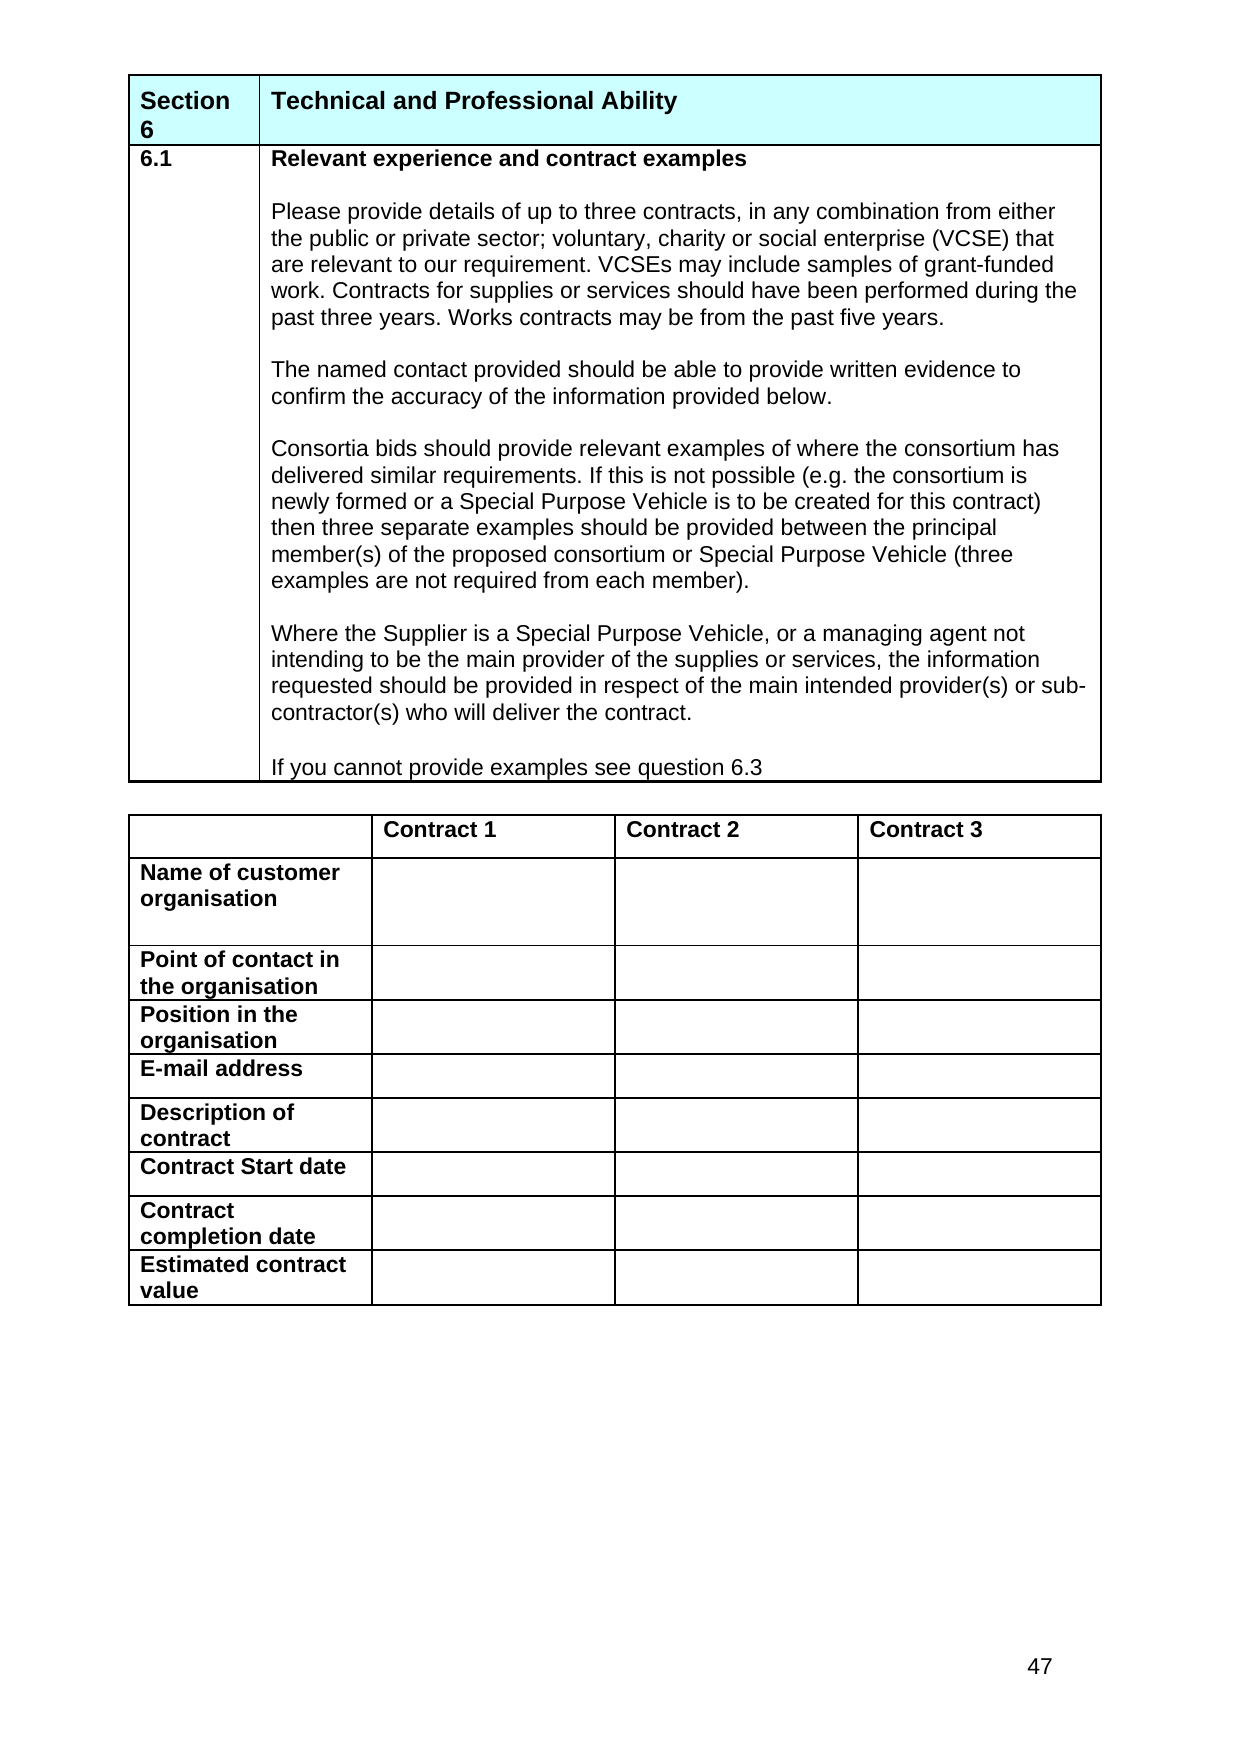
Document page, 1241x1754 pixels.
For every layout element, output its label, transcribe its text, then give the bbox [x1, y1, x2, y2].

table_cell Relevant experience and contract examples Please provide details of up to three contracts, in any combination from either the public or private sector; voluntary, charity or social enterprise (VCSE) that are relevant to our requirement. VCSEs may include samples of grant-funded work. Contracts for supplies or services should have been performed during the past three years. Works contracts may be from the past five years. The named contact provided should be able to provide written evidence to confirm the accuracy of the information provided below. Consortia bids should provide relevant examples of where the consortium has delivered similar requirements. If this is not possible (e.g. the consortium is newly formed or a Special Purpose Vehicle is to be created for this contract) then three separate examples should be provided between the principal member(s) of the proposed consortium or Special Purpose Vehicle (three examples are not required from each member). Where the Supplier is a Special Purpose Vehicle, or a managing agent not intending to be the main provider of the supplies or services, the information requested should be provided in respect of the main intended provider(s) or sub-contractor(s) who will deliver the contract. If you cannot provide examples see question 6.3 [260, 146, 1100, 780]
table_cell [616, 1055, 857, 1097]
table_cell [373, 1001, 614, 1053]
table_cell Position in the organisation [130, 1001, 371, 1053]
table_cell [616, 1197, 857, 1249]
table_header Contract 2 [616, 816, 857, 857]
table_cell E-mail address [130, 1055, 371, 1097]
table_header [130, 816, 371, 857]
table_cell [616, 1001, 857, 1053]
table_cell [616, 946, 857, 999]
table_header Contract 1 [373, 816, 614, 857]
table_cell Contract completion date [130, 1197, 371, 1249]
table_cell [859, 859, 1100, 945]
table_cell Point of contact in the organisation [130, 946, 371, 999]
table_cell [859, 1197, 1100, 1249]
table_cell [616, 859, 857, 945]
table_cell [373, 1153, 614, 1195]
table_cell [373, 1099, 614, 1151]
table_cell [373, 1055, 614, 1097]
table_cell [373, 946, 614, 999]
table_cell [616, 1153, 857, 1195]
table_cell [616, 1099, 857, 1151]
table_cell Description of contract [130, 1099, 371, 1151]
table_header Contract 3 [859, 816, 1100, 857]
table_cell 6.1 [130, 146, 259, 780]
table_cell [859, 946, 1100, 999]
table_cell Estimated contract value [130, 1251, 371, 1303]
table_header Section 6 [130, 76, 259, 144]
table_cell [859, 1099, 1100, 1151]
table_cell [859, 1001, 1100, 1053]
table_cell [373, 1251, 614, 1303]
table_cell Name of customer organisation [130, 859, 371, 945]
table_cell Contract Start date [130, 1153, 371, 1195]
table_cell [373, 859, 614, 945]
table_cell [859, 1153, 1100, 1195]
table_cell [616, 1251, 857, 1303]
table_cell [373, 1197, 614, 1249]
table_cell [859, 1251, 1100, 1303]
table_header Technical and Professional Ability [260, 76, 1100, 144]
table_cell [859, 1055, 1100, 1097]
